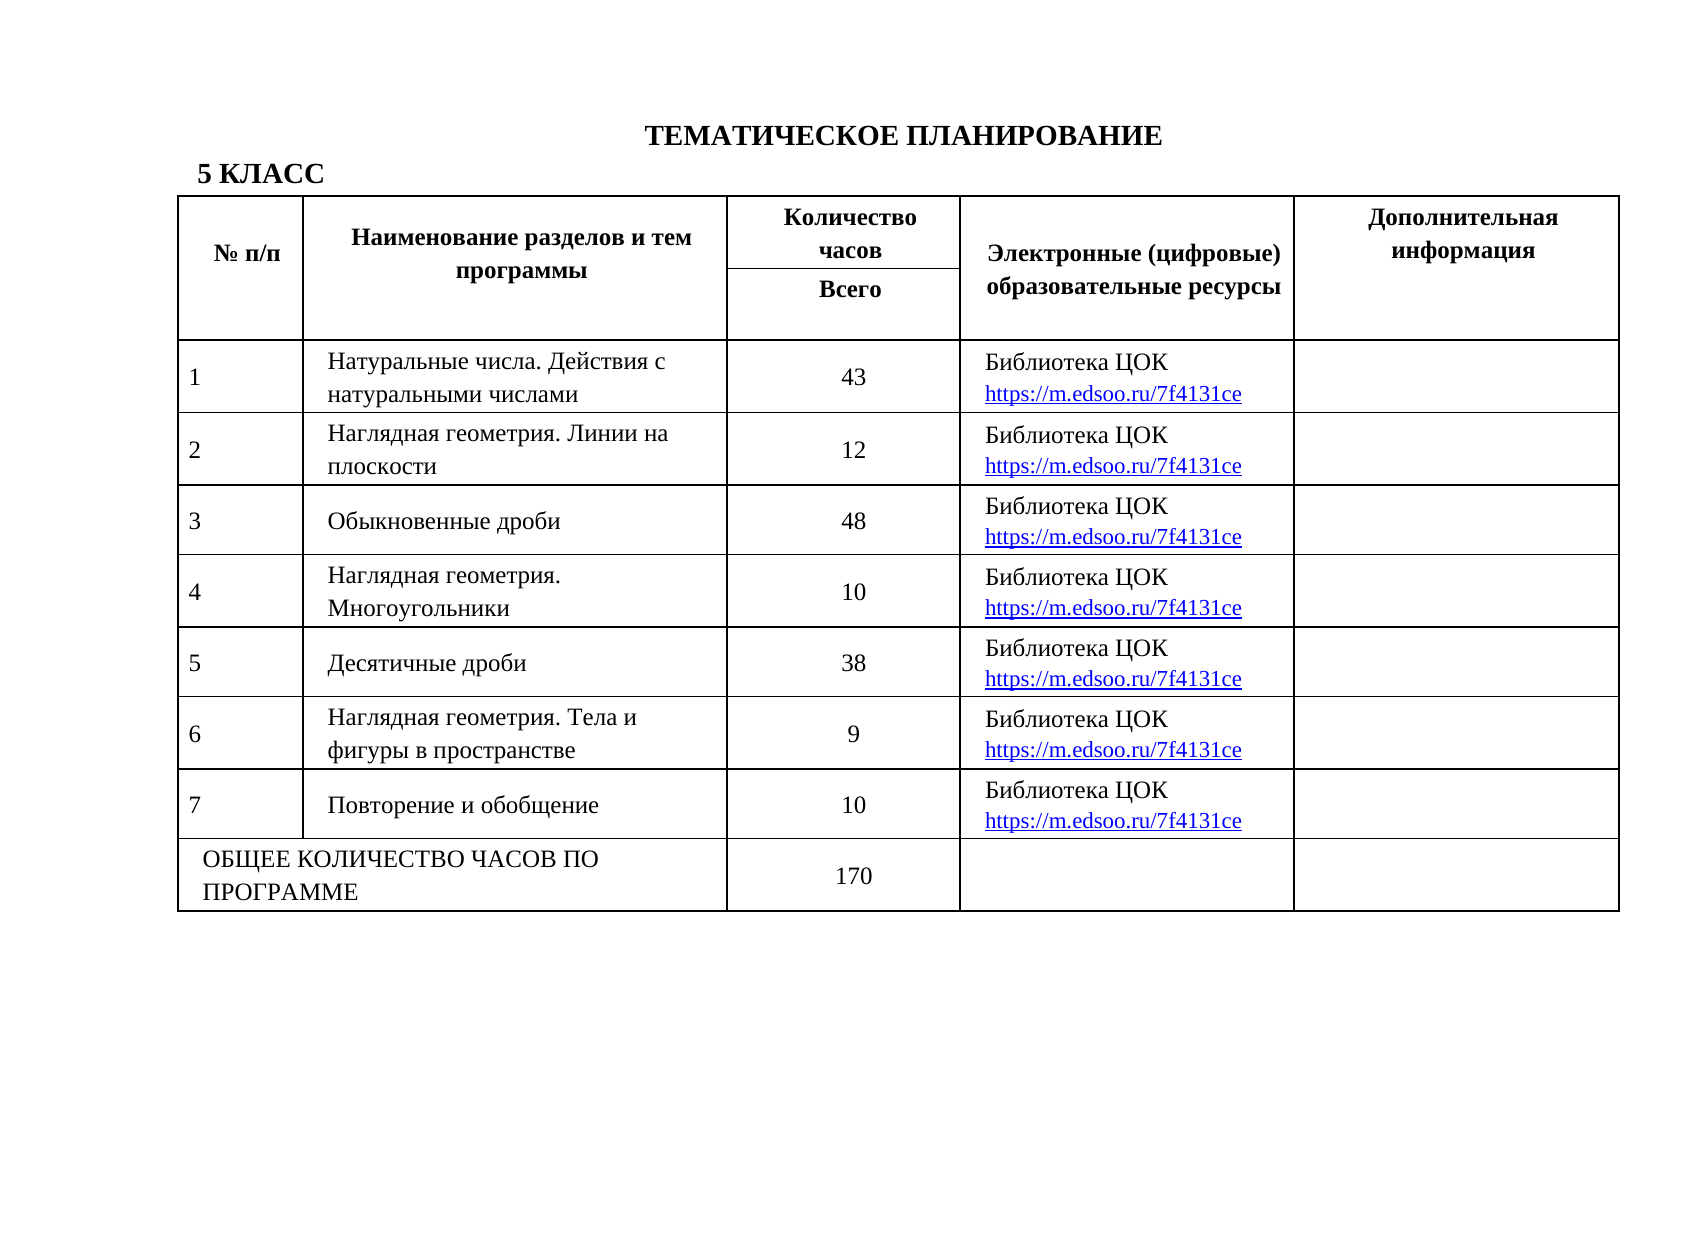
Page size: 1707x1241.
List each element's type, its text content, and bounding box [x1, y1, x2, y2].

table_cell Натуральные числа. Действия с натуральными числами [304, 341, 726, 412]
table_cell 10 [728, 555, 959, 626]
table_cell Библиотека ЦОК https://m.edsoo.ru/7f4131ce [961, 486, 1293, 554]
table_header № п/п [179, 197, 302, 339]
table_cell 170 [728, 839, 959, 910]
table_cell 7 [179, 770, 302, 838]
text ТЕМАТИЧЕСКОЕ ПЛАНИРОВАНИЕ [190, 118, 1618, 152]
table_header Наименование разделов и тем программы [304, 197, 726, 339]
table_cell 6 [179, 697, 302, 768]
table_cell Библиотека ЦОК https://m.edsoo.ru/7f4131ce [961, 628, 1293, 696]
table_cell 48 [728, 486, 959, 554]
table_cell 5 [179, 628, 302, 696]
table_cell 4 [179, 555, 302, 626]
table_cell [1295, 697, 1618, 768]
table_header Количество часов [728, 197, 959, 268]
table_cell [1295, 341, 1618, 412]
table_cell 43 [728, 341, 959, 412]
table_cell [1295, 628, 1618, 696]
table_cell Библиотека ЦОК https://m.edsoo.ru/7f4131ce [961, 697, 1293, 768]
table_cell [1295, 486, 1618, 554]
table_cell ОБЩЕЕ КОЛИЧЕСТВО ЧАСОВ ПО ПРОГРАММЕ [179, 839, 726, 910]
table_cell Наглядная геометрия. Линии на плоскости [304, 413, 726, 484]
table_cell Повторение и обобщение [304, 770, 726, 838]
table_cell Библиотека ЦОК https://m.edsoo.ru/7f4131ce [961, 413, 1293, 484]
text 5 КЛАСС [190, 157, 1618, 190]
table_cell Обыкновенные дроби [304, 486, 726, 554]
table_cell 1 [179, 341, 302, 412]
table_cell [1295, 839, 1618, 910]
table_cell Десятичные дроби [304, 628, 726, 696]
table_cell [961, 839, 1293, 910]
table_cell 9 [728, 697, 959, 768]
table_cell Библиотека ЦОК https://m.edsoo.ru/7f4131ce [961, 341, 1293, 412]
table_cell Наглядная геометрия. Тела и фигуры в пространстве [304, 697, 726, 768]
table_cell 2 [179, 413, 302, 484]
table_header Электронные (цифровые) образовательные ресурсы [961, 197, 1293, 339]
table_header Дополнительная информация [1295, 197, 1618, 339]
table_cell 3 [179, 486, 302, 554]
table_cell Библиотека ЦОК https://m.edsoo.ru/7f4131ce [961, 770, 1293, 838]
table_cell 10 [728, 770, 959, 838]
table_cell 12 [728, 413, 959, 484]
table_cell [1295, 555, 1618, 626]
table_cell [1295, 770, 1618, 838]
table_cell 38 [728, 628, 959, 696]
table_cell [1295, 413, 1618, 484]
table_cell Наглядная геометрия. Многоугольники [304, 555, 726, 626]
table_cell Всего [728, 269, 959, 339]
table_cell Библиотека ЦОК https://m.edsoo.ru/7f4131ce [961, 555, 1293, 626]
